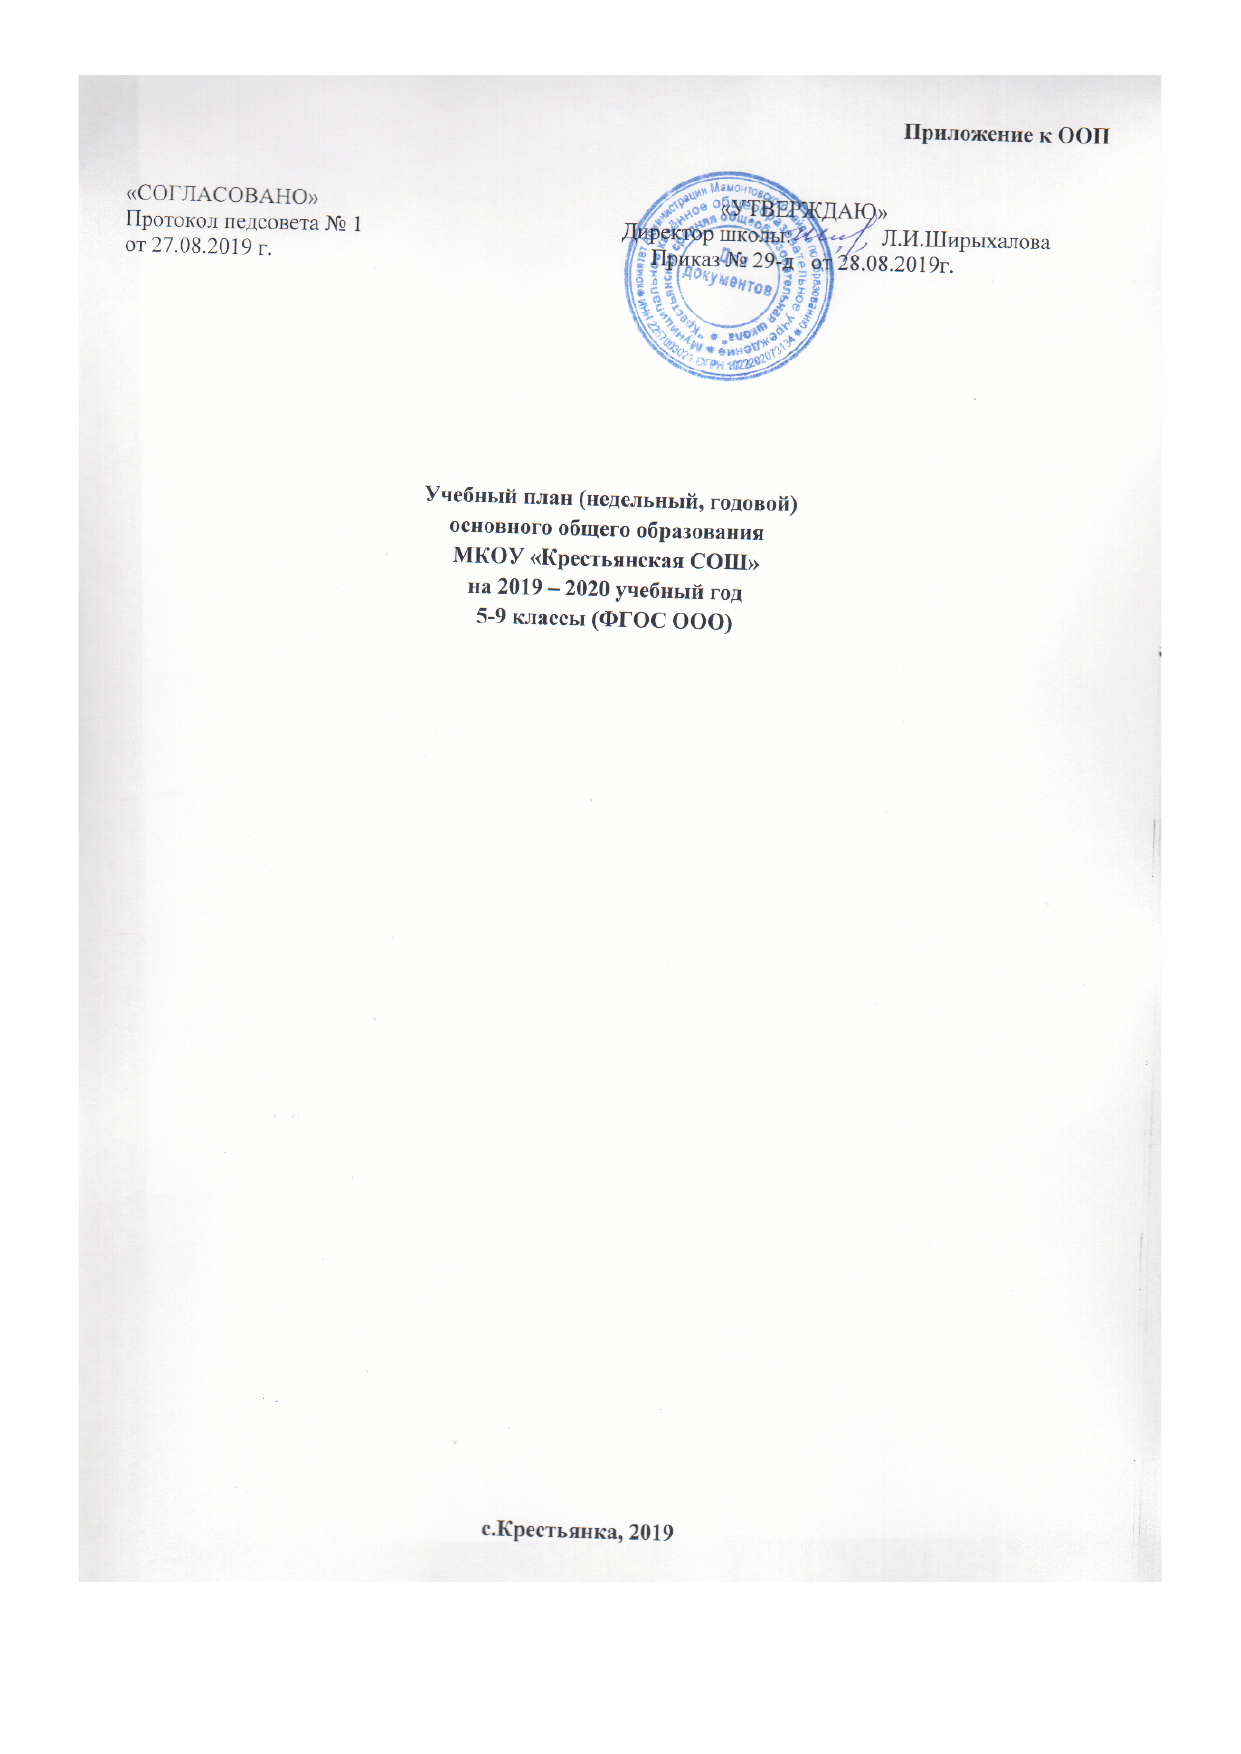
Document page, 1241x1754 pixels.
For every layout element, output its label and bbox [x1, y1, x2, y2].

picture [78, 75, 1162, 1582]
